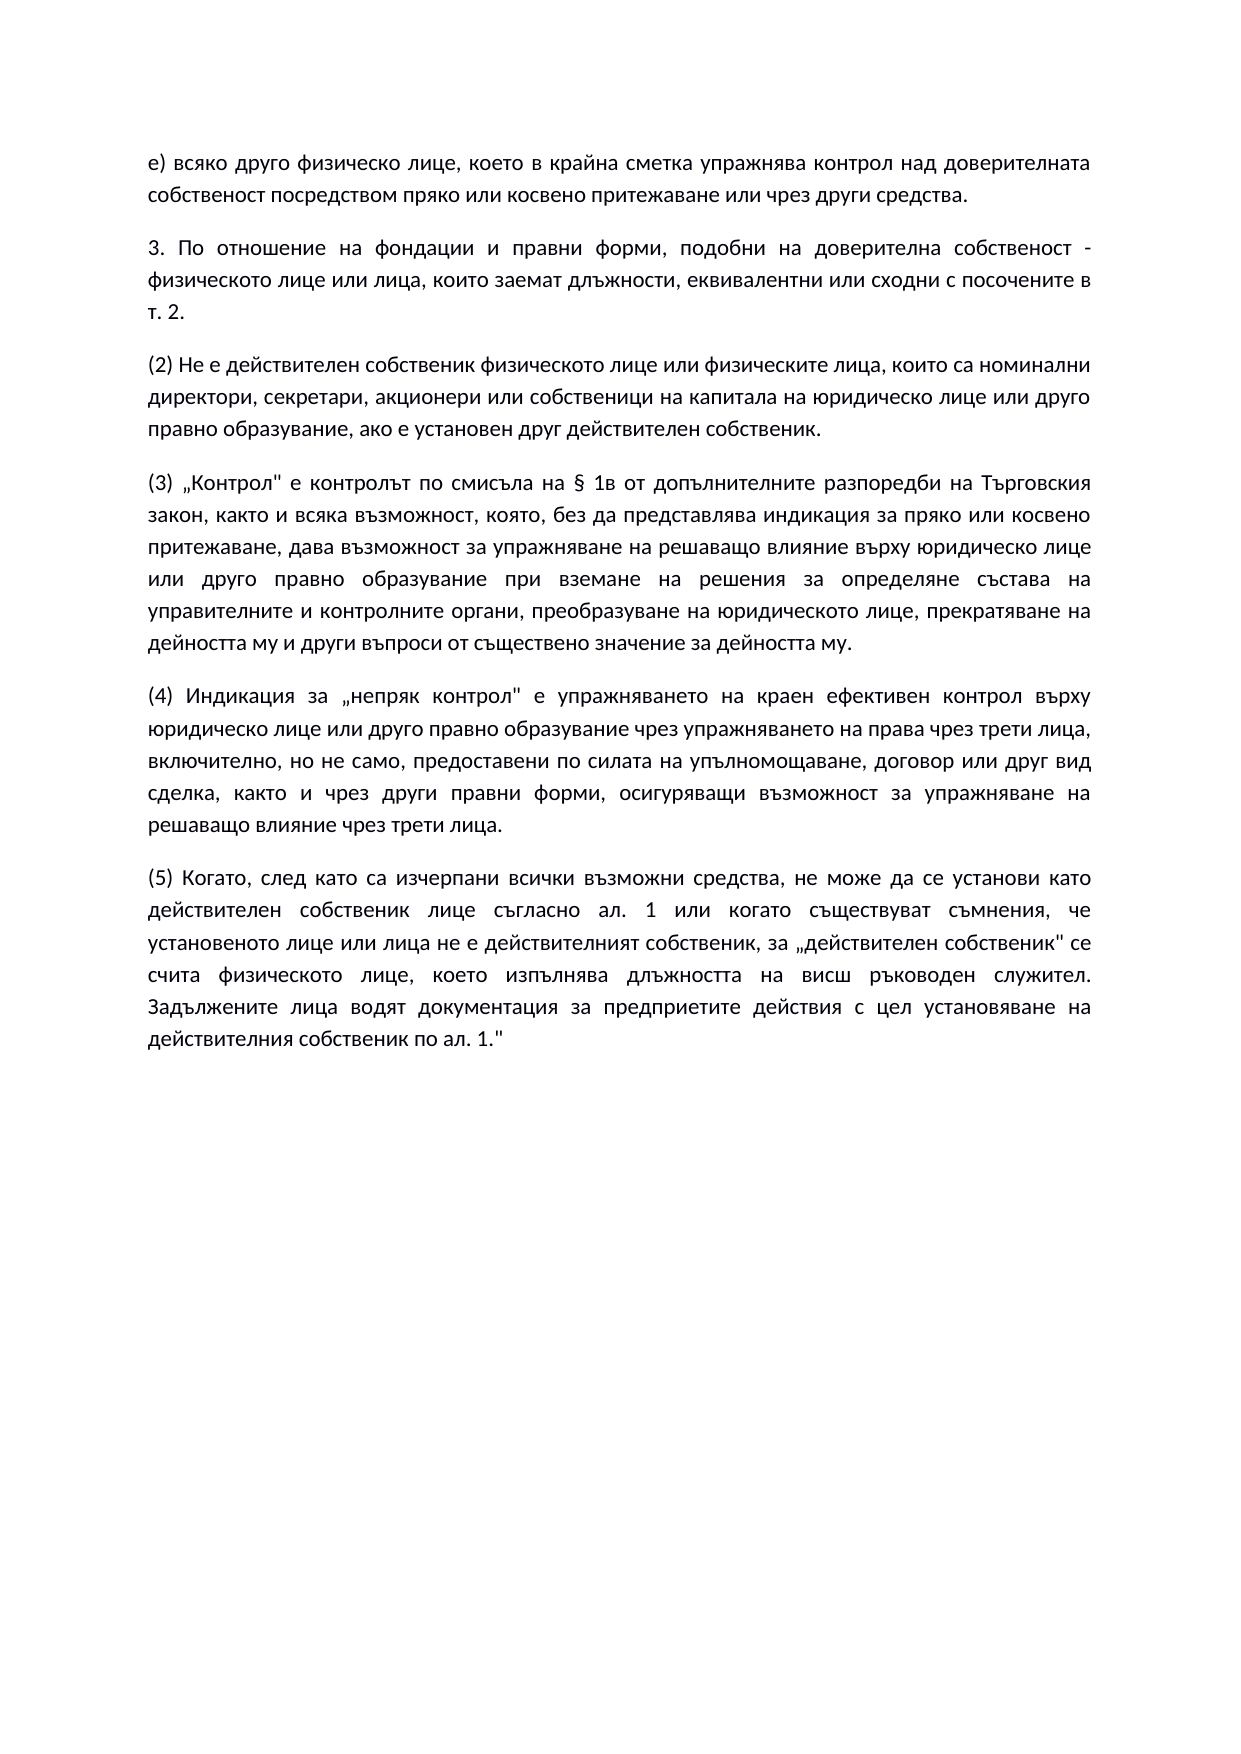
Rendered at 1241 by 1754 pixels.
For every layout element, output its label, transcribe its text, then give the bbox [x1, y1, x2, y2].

text 3. По отношение на фондации и правни форми, подобни на доверителна собственост - физическото лице или лица, които заемат длъжности, еквивалентни или сходни с посочените в т. 2. [148, 233, 1093, 325]
text е) всяко друго физическо лице, което в крайна сметка упражнява контрол над доверителната собственост посредством пряко или косвено притежаване или чрез други средства. [148, 148, 1093, 208]
text (5) Когато, след като са изчерпани всички възможни средства, не може да се установи като действителен собственик лице съгласно ал. 1 или когато съществуват съмнения, че установеното лице или лица не е действителният собственик, за „действителен собственик" се счита физическото лице, което изпълнява длъжността на висш ръководен служител. Задължените лица водят документация за предприетите действия с цел установяване на действителния собственик по ал. 1." [148, 863, 1093, 1052]
text (3) „Контрол" е контролът по смисъла на § 1в от допълнителните разпоредби на Търговския закон, както и всяка възможност, която, без да представлява индикация за пряко или косвено притежаване, дава възможност за упражняване на решаващо влияние върху юридическо лице или друго правно образувание при вземане на решения за определяне състава на управителните и контролните органи, преобразуване на юридическото лице, прекратяване на дейността му и други въпроси от съществено значение за дейността му. [148, 468, 1093, 657]
text (4) Индикация за „непряк контрол" е упражняването на краен ефективен контрол върху юридическо лице или друго правно образувание чрез упражняването на права чрез трети лица, включително, но не само, предоставени по силата на упълномощаване, договор или друг вид сделка, както и чрез други правни форми, осигуряващи възможност за упражняване на решаващо влияние чрез трети лица. [148, 682, 1093, 838]
text (2) Не е действителен собственик физическото лице или физическите лица, които са номинални директори, секретари, акционери или собственици на капитала на юридическо лице или друго правно образувание, ако е установен друг действителен собственик. [148, 350, 1093, 443]
